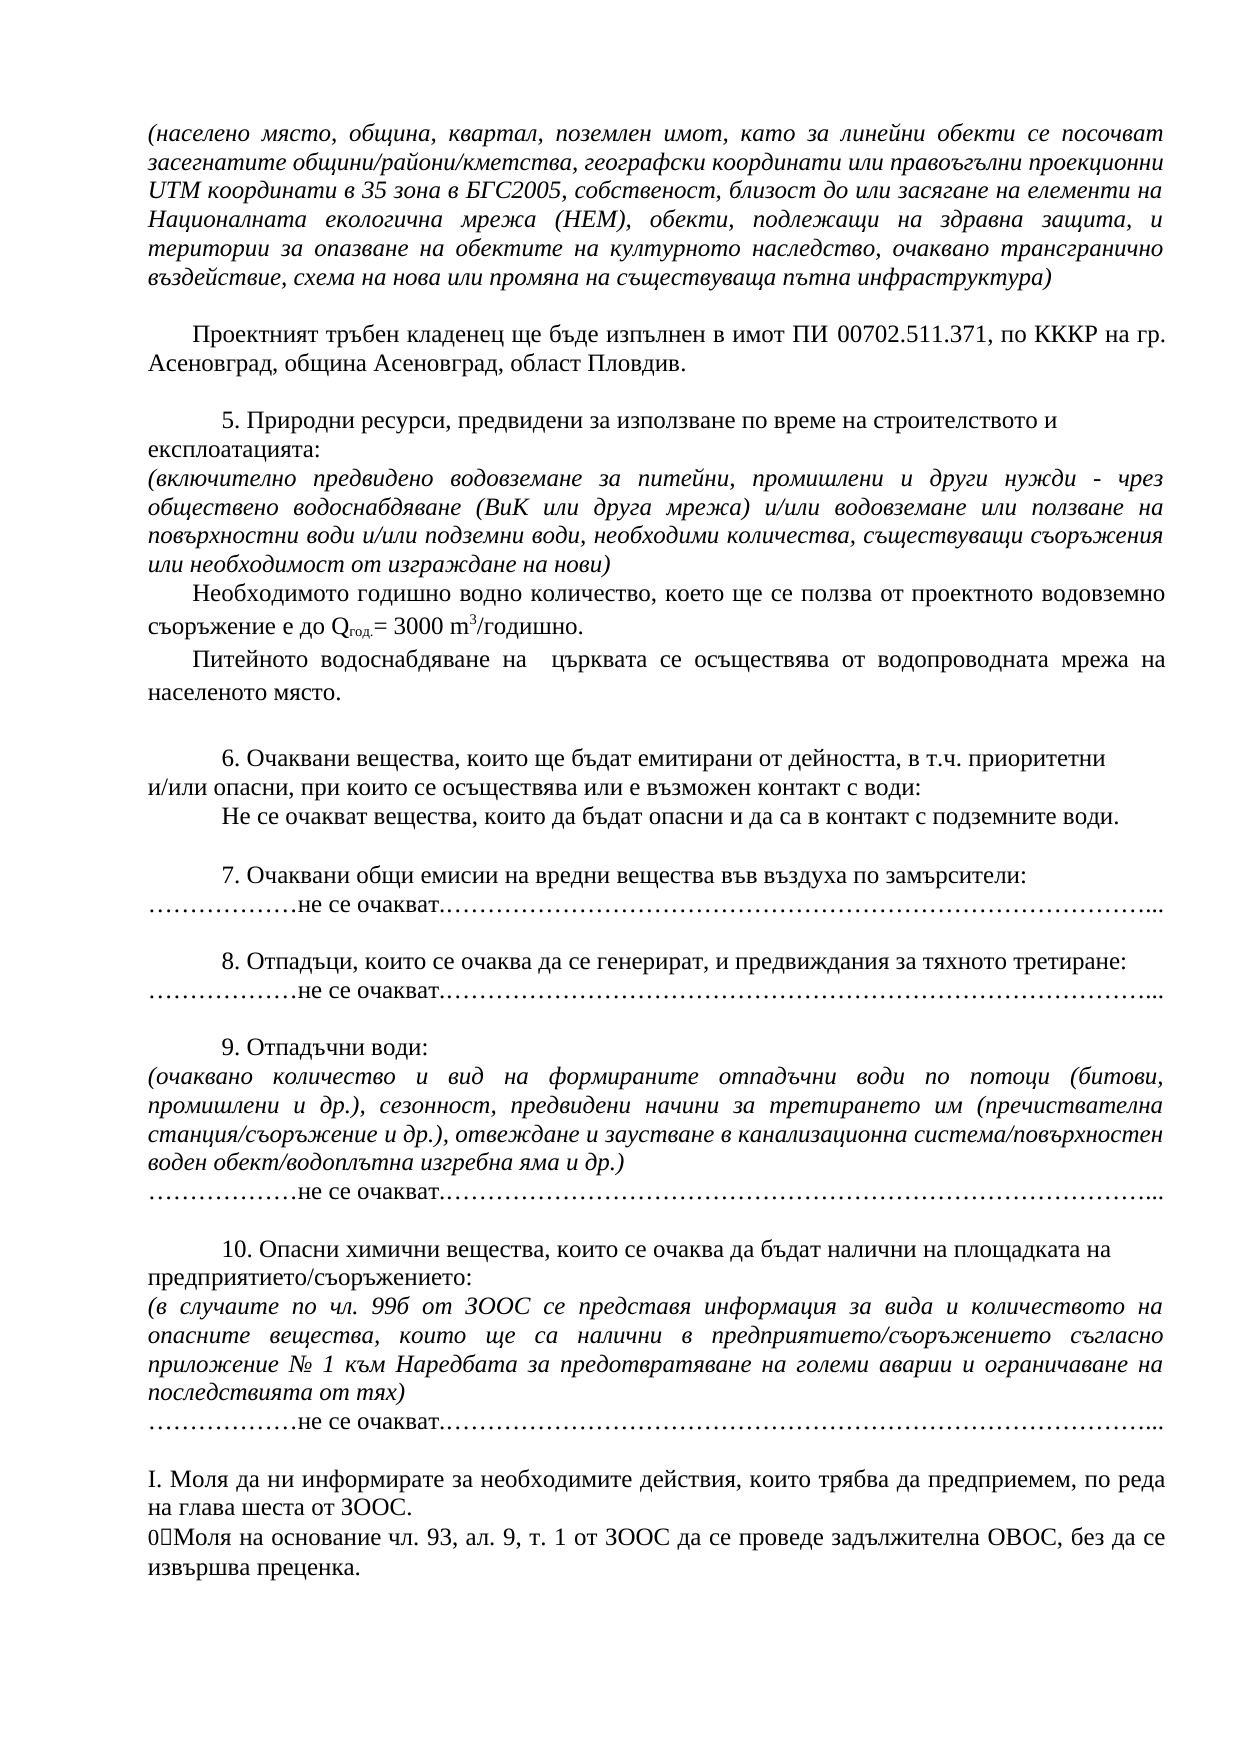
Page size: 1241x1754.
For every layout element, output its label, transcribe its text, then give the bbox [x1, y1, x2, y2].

text Не се очакват вещества, които да бъдат опасни и да са в контакт с подземните води. [148, 801, 1167, 829]
text 7. Очаквани общи емисии на вредни вещества във въздуха по замърсители: [148, 860, 1167, 889]
text (населено място, община, квартал, поземлен имот, като за линейни обекти се посочват засегнатите общини/райони/кметства, географски координати или правоъгълни проекционни UTM координати в 35 зона в БГС2005, собственост, близост до или засягане на елементи на Националната екологична мрежа (НЕМ), обекти, подлежащи на здравна защита, и територии за опазване на обектите на културното наследство, очаквано трансгранично въздействие, схема на нова или промяна на съществуваща пътна инфраструктура) [148, 118, 1167, 291]
text Моля на основание чл. 93, ал. 9, т. 1 от ЗООС да се проведе задължителна ОВОС, без да се извършва преценка. [148, 1521, 1167, 1581]
text (в случаите по чл. 99б от ЗООС се представя информация за вида и количеството на опасните вещества, които ще са налични в предприятието/съоръжението съгласно приложение № 1 към Наредбата за предотвратяване на големи аварии и ограничаване на последствията от тях) [148, 1291, 1167, 1406]
text 9. Отпадъчни води: [148, 1032, 1167, 1061]
text 10. Опасни химични вещества, които се очаква да бъдат налични на площадката на предприятието/съоръжението: [148, 1234, 1167, 1291]
text ………………не се очакват.…………………………………………………………………………... [148, 975, 1167, 1004]
text Необходимото годишно водно количество, което ще се ползва от проектното водовземно съоръжение е до Qгод.= 3000 m3/годишно. [148, 578, 1167, 640]
text ………………не се очакват.…………………………………………………………………………... [148, 1406, 1167, 1435]
text Питейното водоснабдяване на църквата се осъществява от водопроводната мрежа на населеното място. [148, 644, 1167, 706]
text ………………не се очакват.…………………………………………………………………………... [148, 1176, 1167, 1205]
text І. Моля да ни информирате за необходимите действия, които трябва да предприемем, по реда на глава шеста от ЗООС. [148, 1464, 1167, 1521]
text ………………не се очакват.…………………………………………………………………………... [148, 889, 1167, 917]
text 8. Отпадъци, които се очаква да се генерират, и предвиждания за тяхното третиране: [148, 946, 1167, 975]
text (очаквано количество и вид на формираните отпадъчни води по потоци (битови, промишлени и др.), сезонност, предвидени начини за третирането им (пречиствателна станция/съоръжение и др.), отвеждане и заустване в канализационна система/повърхностен воден обект/водоплътна изгребна яма и др.) [148, 1061, 1167, 1176]
text (включително предвидено водовземане за питейни, промишлени и други нужди - чрез обществено водоснабдяване (ВиК или друга мрежа) и/или водовземане или ползване на повърхностни води и/или подземни води, необходими количества, съществуващи съоръжения или необходимост от изграждане на нови) [148, 463, 1167, 578]
text 5. Природни ресурси, предвидени за използване по време на строителството и експлоатацията: [148, 406, 1167, 463]
text Проектният тръбен кладенец ще бъде изпълнен в имот ПИ 00702.511.371, по КККР на гр. Асеновград, община Асеновград, област Пловдив. [148, 319, 1167, 377]
text 6. Очаквани вещества, които ще бъдат емитирани от дейността, в т.ч. приоритетни и/или опасни, при които се осъществява или е възможен контакт с води: [148, 743, 1167, 801]
